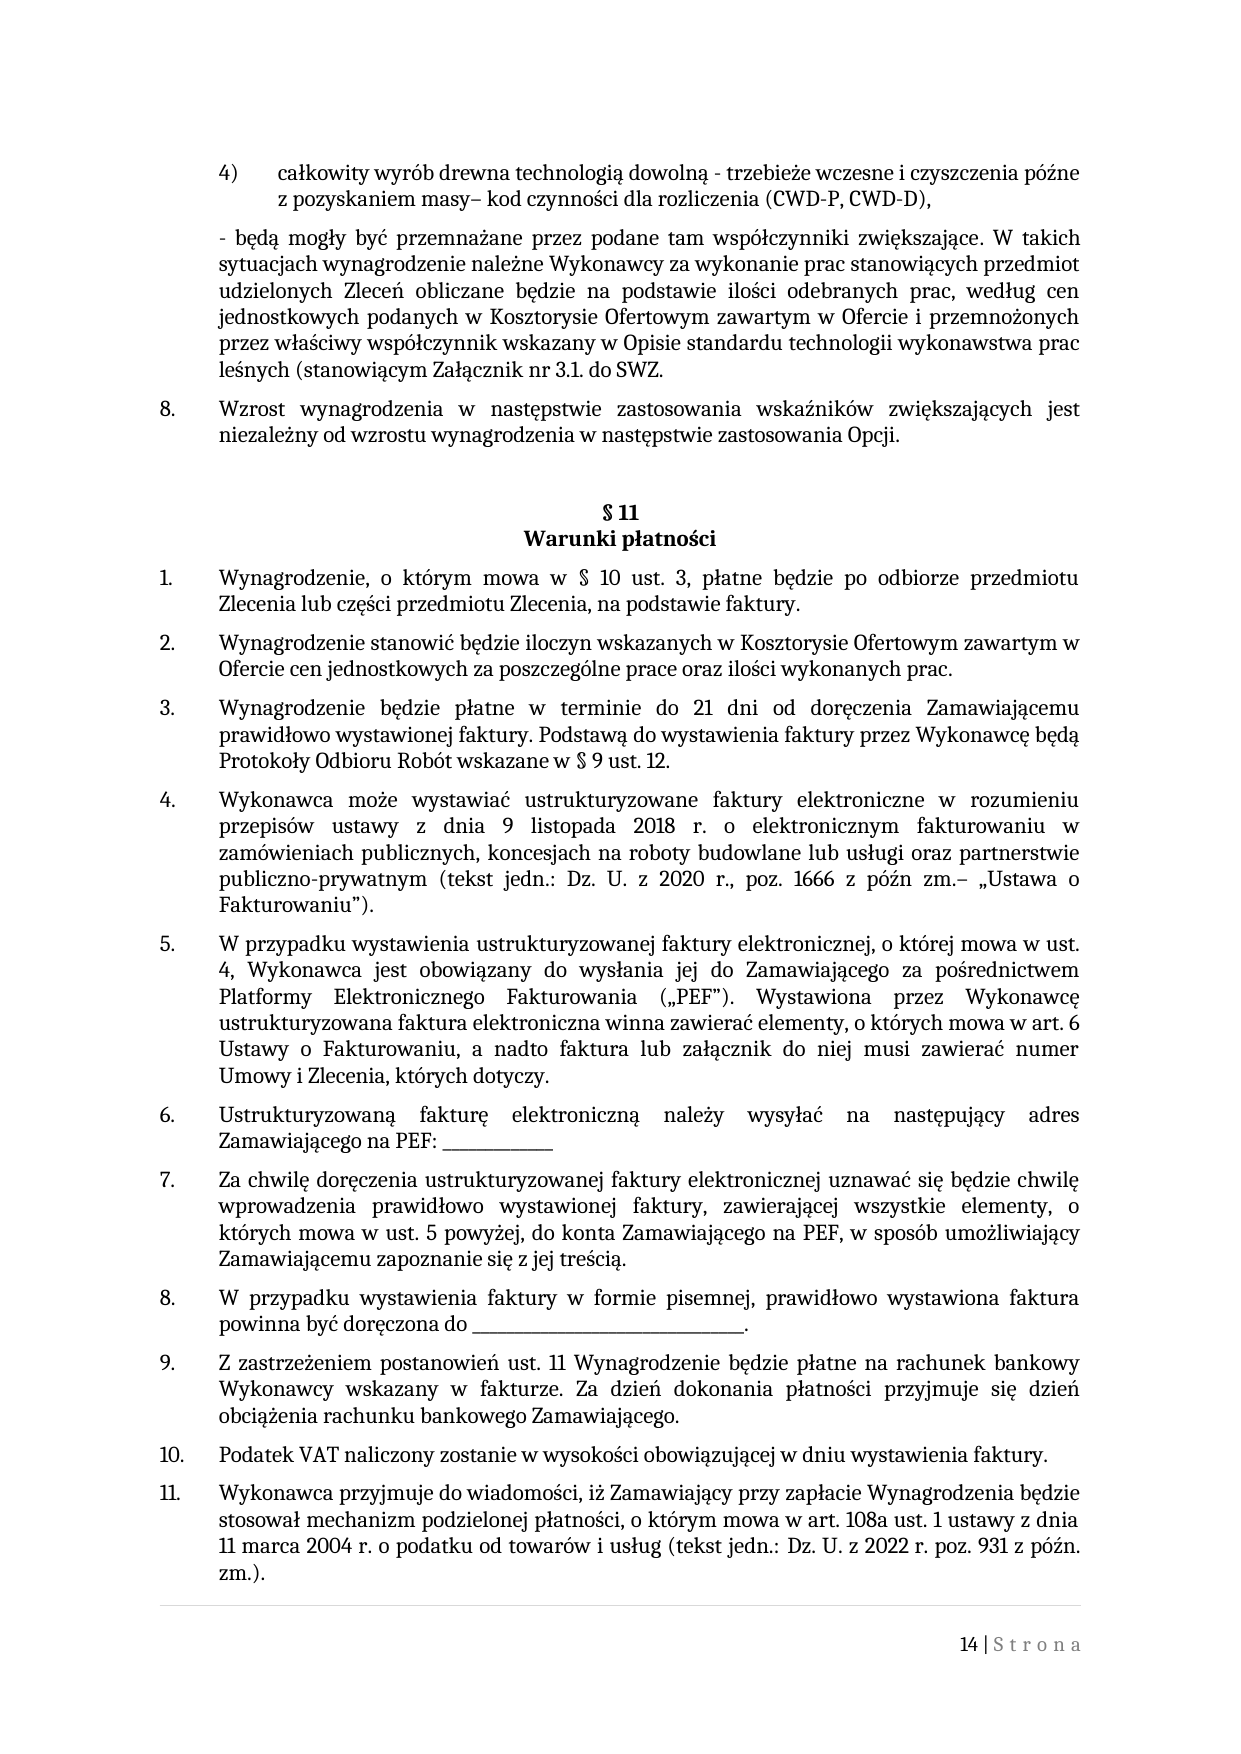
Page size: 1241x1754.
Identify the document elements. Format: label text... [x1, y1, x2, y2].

list Wynagrodzenie, o którym mowa w § 10 ust. 3, płatne będzie po odbiorze przedmiotu Zlecenia lub części przedmiotu Zlecenia, na podstawie faktury. [159, 564, 1081, 617]
list Wykonawca może wystawiać ustrukturyzowane faktury elektroniczne w rozumieniu przepisów ustawy z dnia 9 listopada 2018 r. o elektronicznym fakturowaniu w zamówieniach publicznych, koncesjach na roboty budowlane lub usługi oraz partnerstwie publiczno-prywatnym (tekst jedn.: Dz. U. z 2020 r., poz. 1666 z późn zm.– „Ustawa o Fakturowaniu”). [159, 787, 1081, 918]
list Za chwilę doręczenia ustrukturyzowanej faktury elektronicznej uznawać się będzie chwilę wprowadzenia prawidłowo wystawionej faktury, zawierającej wszystkie elementy, o których mowa w ust. 5 powyżej, do konta Zamawiającego na PEF, w sposób umożliwiający Zamawiającemu zapoznanie się z jej treścią. [159, 1167, 1081, 1272]
text 4) całkowity wyrób drewna technologią dowolną - trzebieże wczesne i czyszczenia późne z pozyskaniem masy– kod czynności dla rozliczenia (CWD-P, CWD-D), [218, 159, 1081, 212]
list Z zastrzeżeniem postanowień ust. 11 Wynagrodzenie będzie płatne na rachunek bankowy Wykonawcy wskazany w fakturze. Za dzień dokonania płatności przyjmuje się dzień obciążenia rachunku bankowego Zamawiającego. [159, 1350, 1081, 1429]
list Wykonawca przyjmuje do wiadomości, iż Zamawiający przy zapłacie Wynagrodzenia będzie stosował mechanizm podzielonej płatności, o którym mowa w art. 108a ust. 1 ustawy z dnia 11 marca 2004 r. o podatku od towarów i usług (tekst jedn.: Dz. U. z 2022 r. poz. 931 z późn. zm.). [159, 1480, 1081, 1586]
list W przypadku wystawienia faktury w formie pisemnej, prawidłowo wystawiona faktura powinna być doręczona do ________________________________. [159, 1284, 1081, 1337]
list Podatek VAT naliczony zostanie w wysokości obowiązującej w dniu wystawienia faktury. [159, 1441, 1081, 1468]
text 8. Wzrost wynagrodzenia w następstwie zastosowania wskaźników zwiększających jest niezależny od wzrostu wynagrodzenia w następstwie zastosowania Opcji. [159, 395, 1081, 448]
text - będą mogły być przemnażane przez podane tam współczynniki zwiększające. W takich sytuacjach wynagrodzenie należne Wykonawcy za wykonanie prac stanowiących przedmiot udzielonych Zleceń obliczane będzie na podstawie ilości odebranych prac, według cen jednostkowych podanych w Kosztorysie Ofertowym zawartym w Ofercie i przemnożonych przez właściwy współczynnik wskazany w Opisie standardu technologii wykonawstwa prac leśnych (stanowiącym Załącznik nr 3.1. do SWZ. [218, 225, 1081, 383]
list W przypadku wystawienia ustrukturyzowanej faktury elektronicznej, o której mowa w ust. 4, Wykonawca jest obowiązany do wysłania jej do Zamawiającego za pośrednictwem Platformy Elektronicznego Fakturowania („PEF”). Wystawiona przez Wykonawcę ustrukturyzowana faktura elektroniczna winna zawierać elementy, o których mowa w art. 6 Ustawy o Fakturowaniu, a nadto faktura lub załącznik do niej musi zawierać numer Umowy i Zlecenia, których dotyczy. [159, 931, 1081, 1089]
list Ustrukturyzowaną fakturę elektroniczną należy wysyłać na następujący adres Zamawiającego na PEF: _____________ [159, 1101, 1081, 1154]
list Wynagrodzenie będzie płatne w terminie do 21 dni od doręczenia Zamawiającemu prawidłowo wystawionej faktury. Podstawą do wystawienia faktury przez Wykonawcę będą Protokoły Odbioru Robót wskazane w § 9 ust. 12. [159, 695, 1081, 774]
text § 11 Warunki płatności [159, 499, 1081, 552]
list Wynagrodzenie stanowić będzie iloczyn wskazanych w Kosztorysie Ofertowym zawartym w Ofercie cen jednostkowych za poszczególne prace oraz ilości wykonanych prac. [159, 630, 1081, 682]
